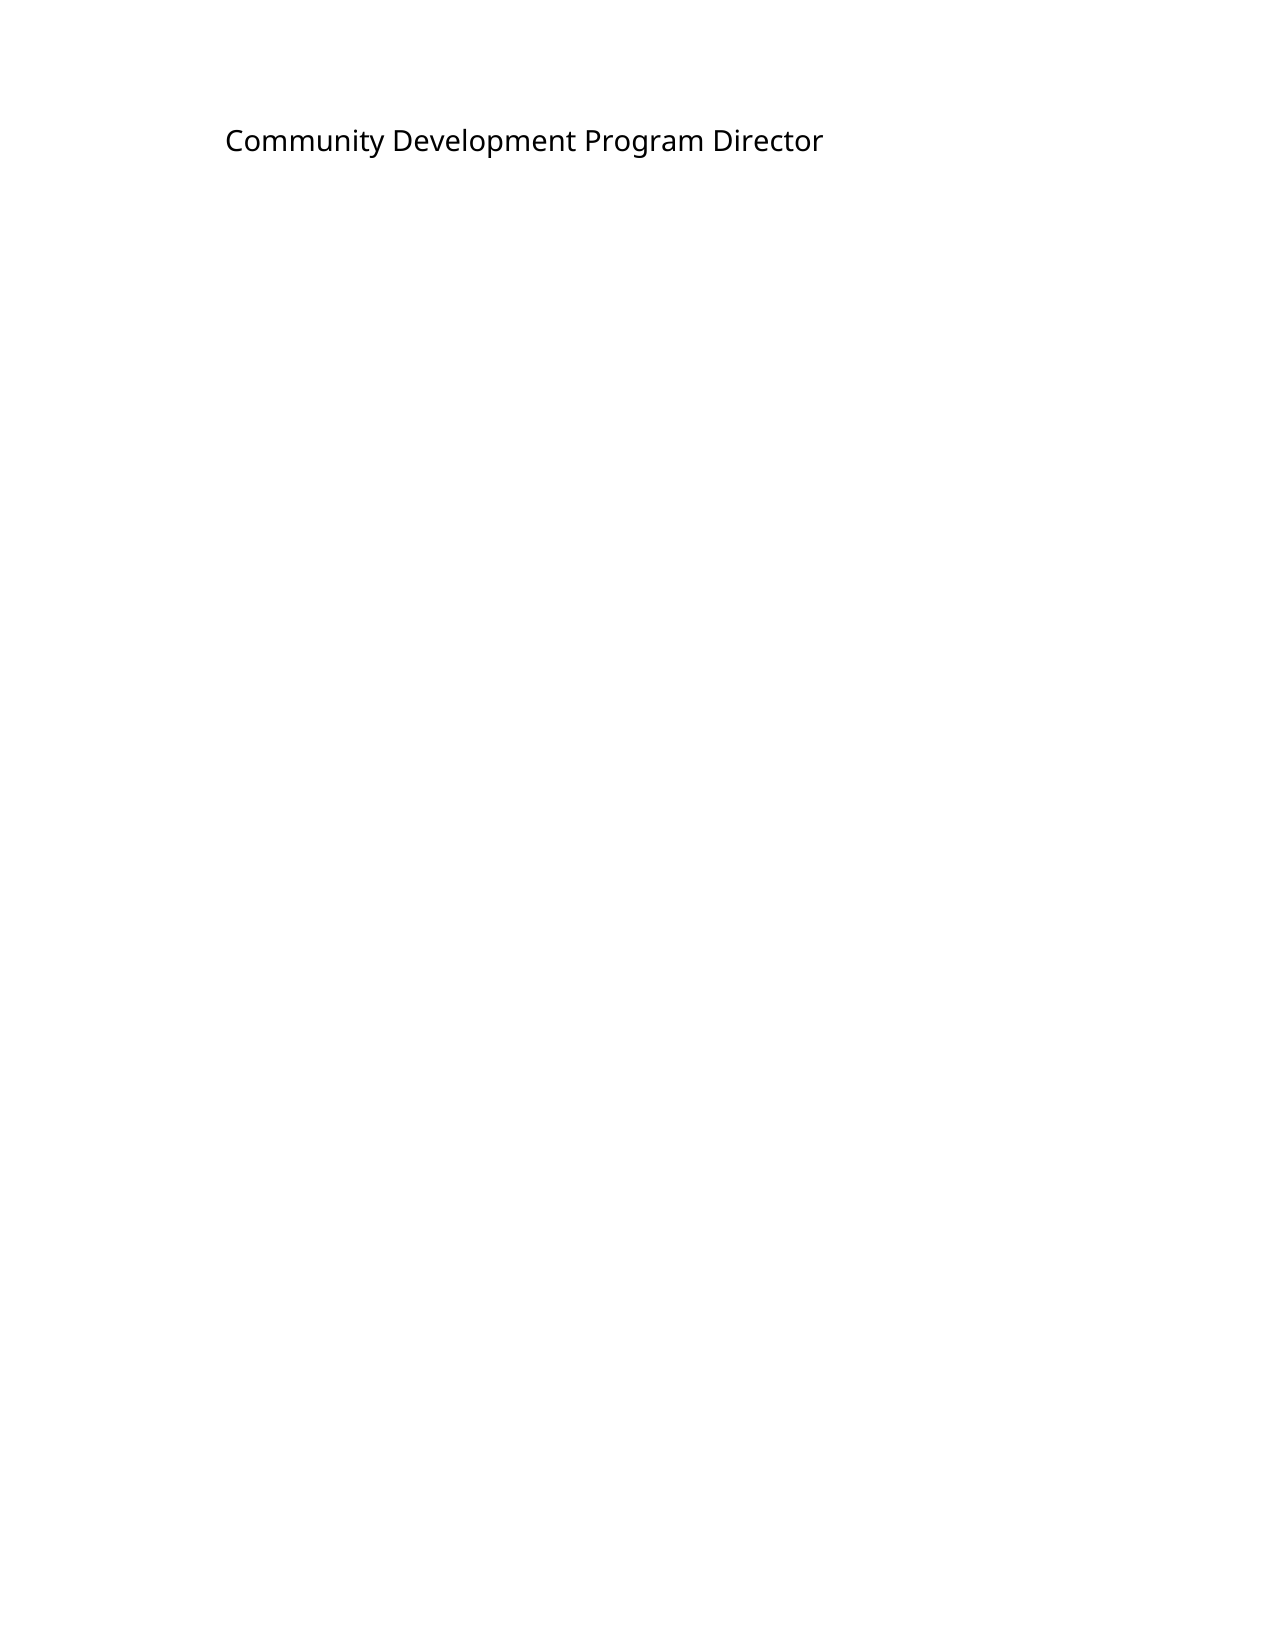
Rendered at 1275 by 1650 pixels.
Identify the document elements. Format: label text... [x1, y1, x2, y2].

text Community Development Program Director [150, 120, 1143, 160]
